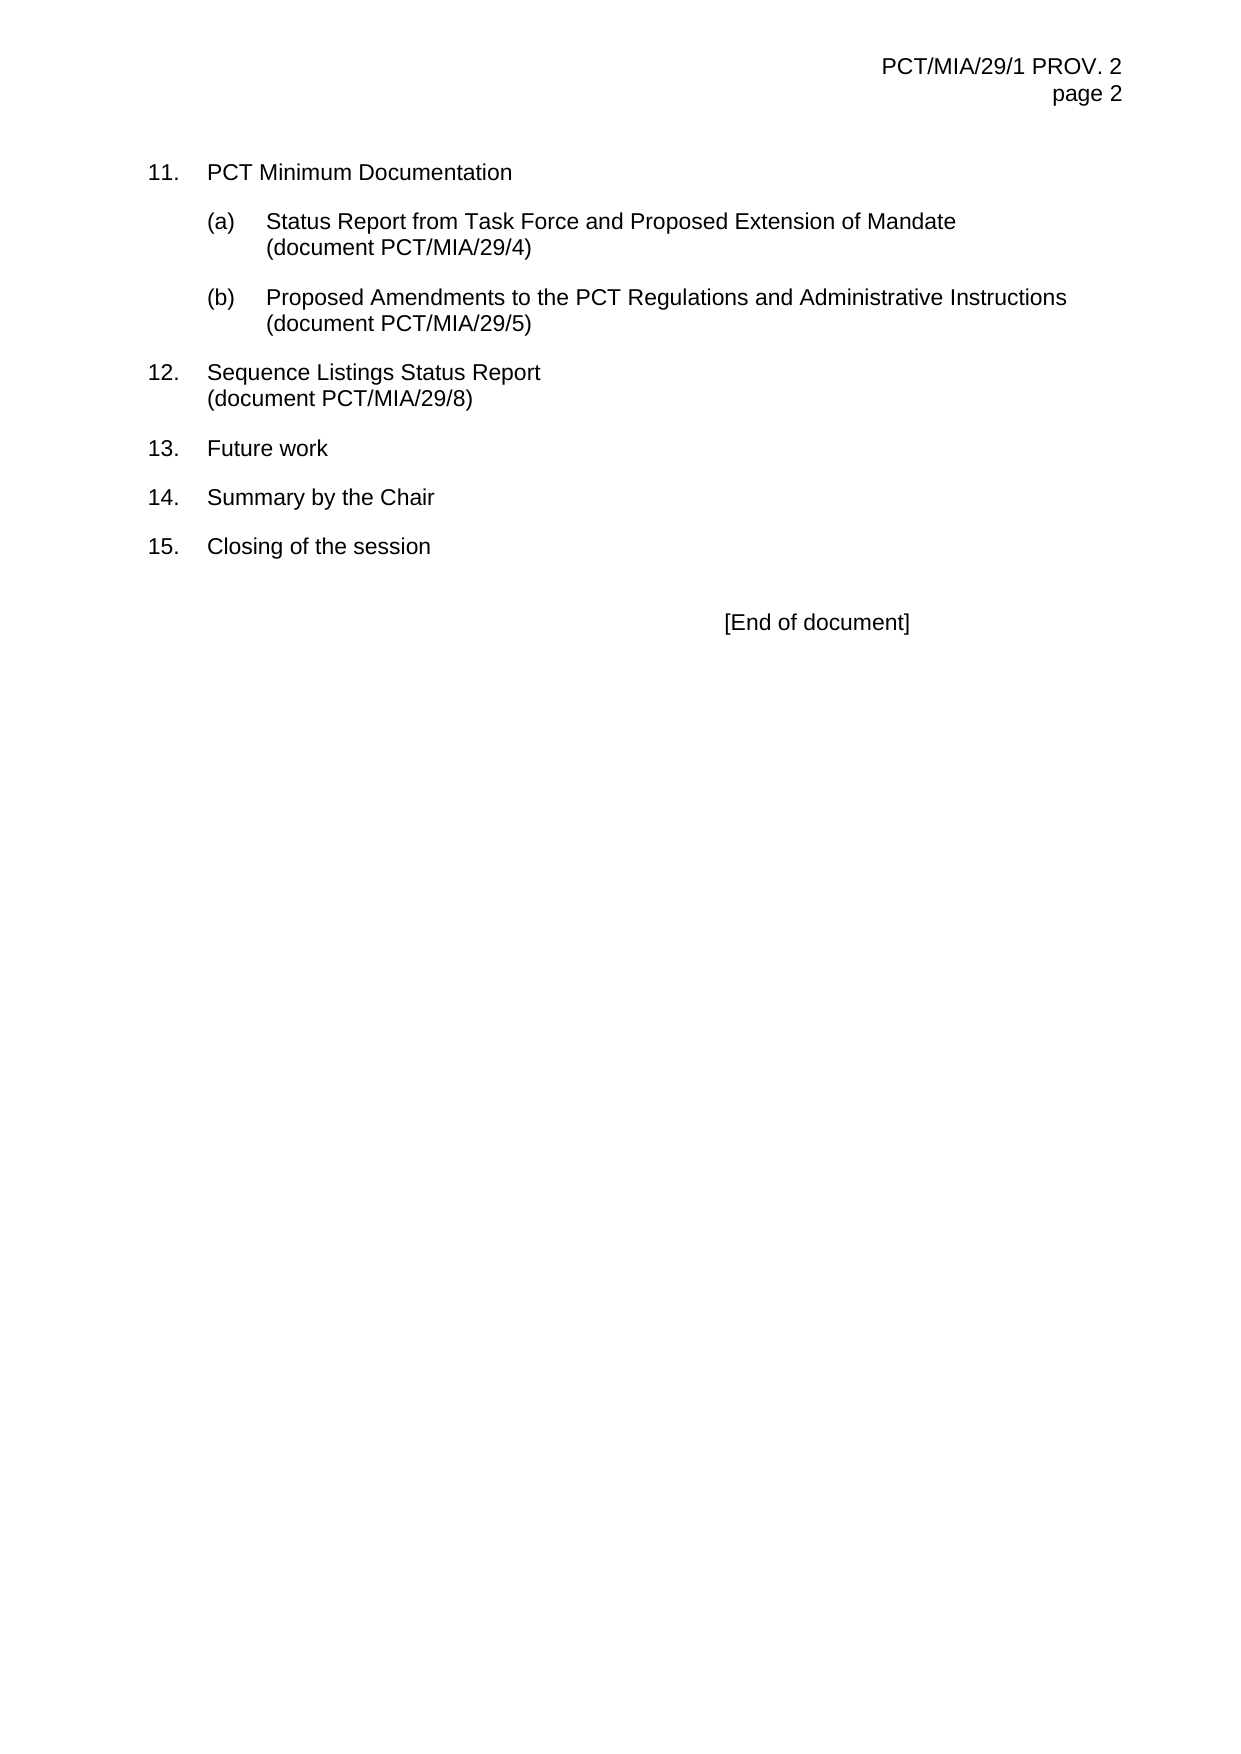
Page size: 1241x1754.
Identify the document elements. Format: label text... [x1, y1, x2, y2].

text [End of document] [724, 609, 1122, 635]
list Status Report from Task Force and Proposed Extension of Mandate (document PCT/MIA/29/4) [207, 208, 1122, 261]
text Future work [148, 435, 1122, 461]
text Sequence Listings Status Report (document PCT/MIA/29/8) [148, 359, 1122, 412]
text PCT Minimum Documentation [148, 158, 1122, 185]
text Summary by the Chair [148, 484, 1122, 510]
text Closing of the session [148, 533, 1122, 559]
list Proposed Amendments to the PCT Regulations and Administrative Instructions (document PCT/MIA/29/5) [207, 283, 1122, 336]
